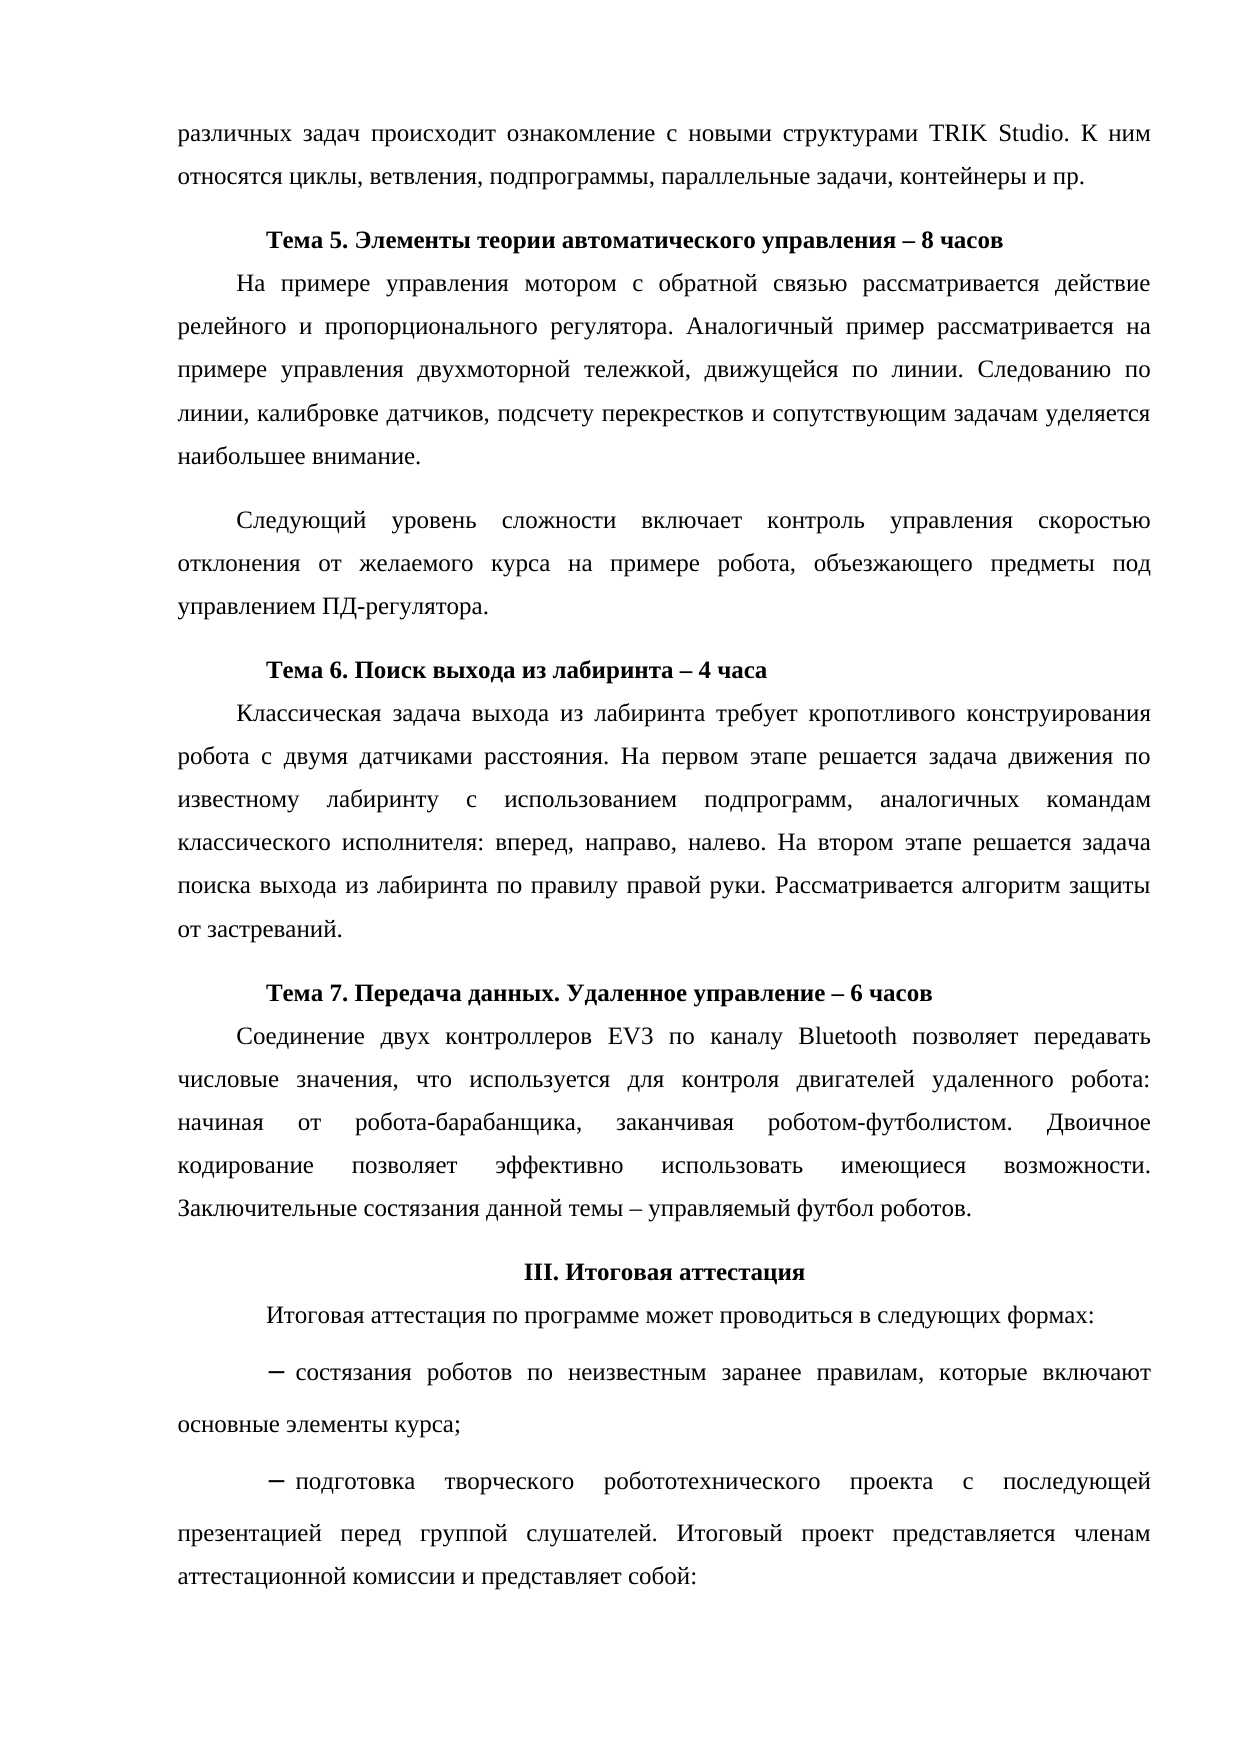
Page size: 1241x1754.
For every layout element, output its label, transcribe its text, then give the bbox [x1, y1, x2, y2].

text Тема 7. Передача данных. Удаленное управление – 6 часов [177, 978, 1152, 1006]
text Соединение двух контроллеров EV3 по каналу Bluetooth позволяет передавать числовые значения, что используется для контроля двигателей удаленного робота: начиная от робота-барабанщика, заканчивая роботом-футболистом. Двоичное кодирование позволяет эффективно использовать имеющиеся возможности. Заключительные состязания данной темы – управляемый футбол роботов. [177, 1021, 1152, 1222]
text III. Итоговая аттестация [177, 1257, 1152, 1286]
list подготовка творческого робототехнического проекта с последующей презентацией перед группой слушателей. Итоговый проект представляется членам аттестационной комиссии и представляет собой: [177, 1452, 1152, 1590]
text Тема 5. Элементы теории автоматического управления – 8 часов [177, 225, 1152, 254]
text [177, 118, 1152, 190]
text Итоговая аттестация по программе может проводиться в следующих формах: [177, 1300, 1152, 1329]
text На примере управления мотором с обратной связью рассматривается действие релейного и пропорционального регулятора. Аналогичный пример рассматривается на примере управления двухмоторной тележкой, движущейся по линии. Следованию по линии, калибровке датчиков, подсчету перекрестков и сопутствующим задачам уделяется наибольшее внимание. [177, 268, 1152, 469]
text Следующий уровень сложности включает контроль управления скоростью отклонения от желаемого курса на примере робота, объезжающего предметы под управлением ПД-регулятора. [177, 505, 1152, 620]
text Классическая задача выхода из лабиринта требует кропотливого конструирования робота с двумя датчиками расстояния. На первом этапе решается задача движения по известному лабиринту с использованием подпрограмм, аналогичных командам классического исполнителя: вперед, направо, налево. На втором этапе решается задача поиска выхода из лабиринта по правилу правой руки. Рассматривается алгоритм защиты от застреваний. [177, 698, 1152, 942]
list состязания роботов по неизвестным заранее правилам, которые включают основные элементы курса; [177, 1343, 1152, 1438]
text Тема 6. Поиск выхода из лабиринта – 4 часа [177, 655, 1152, 684]
